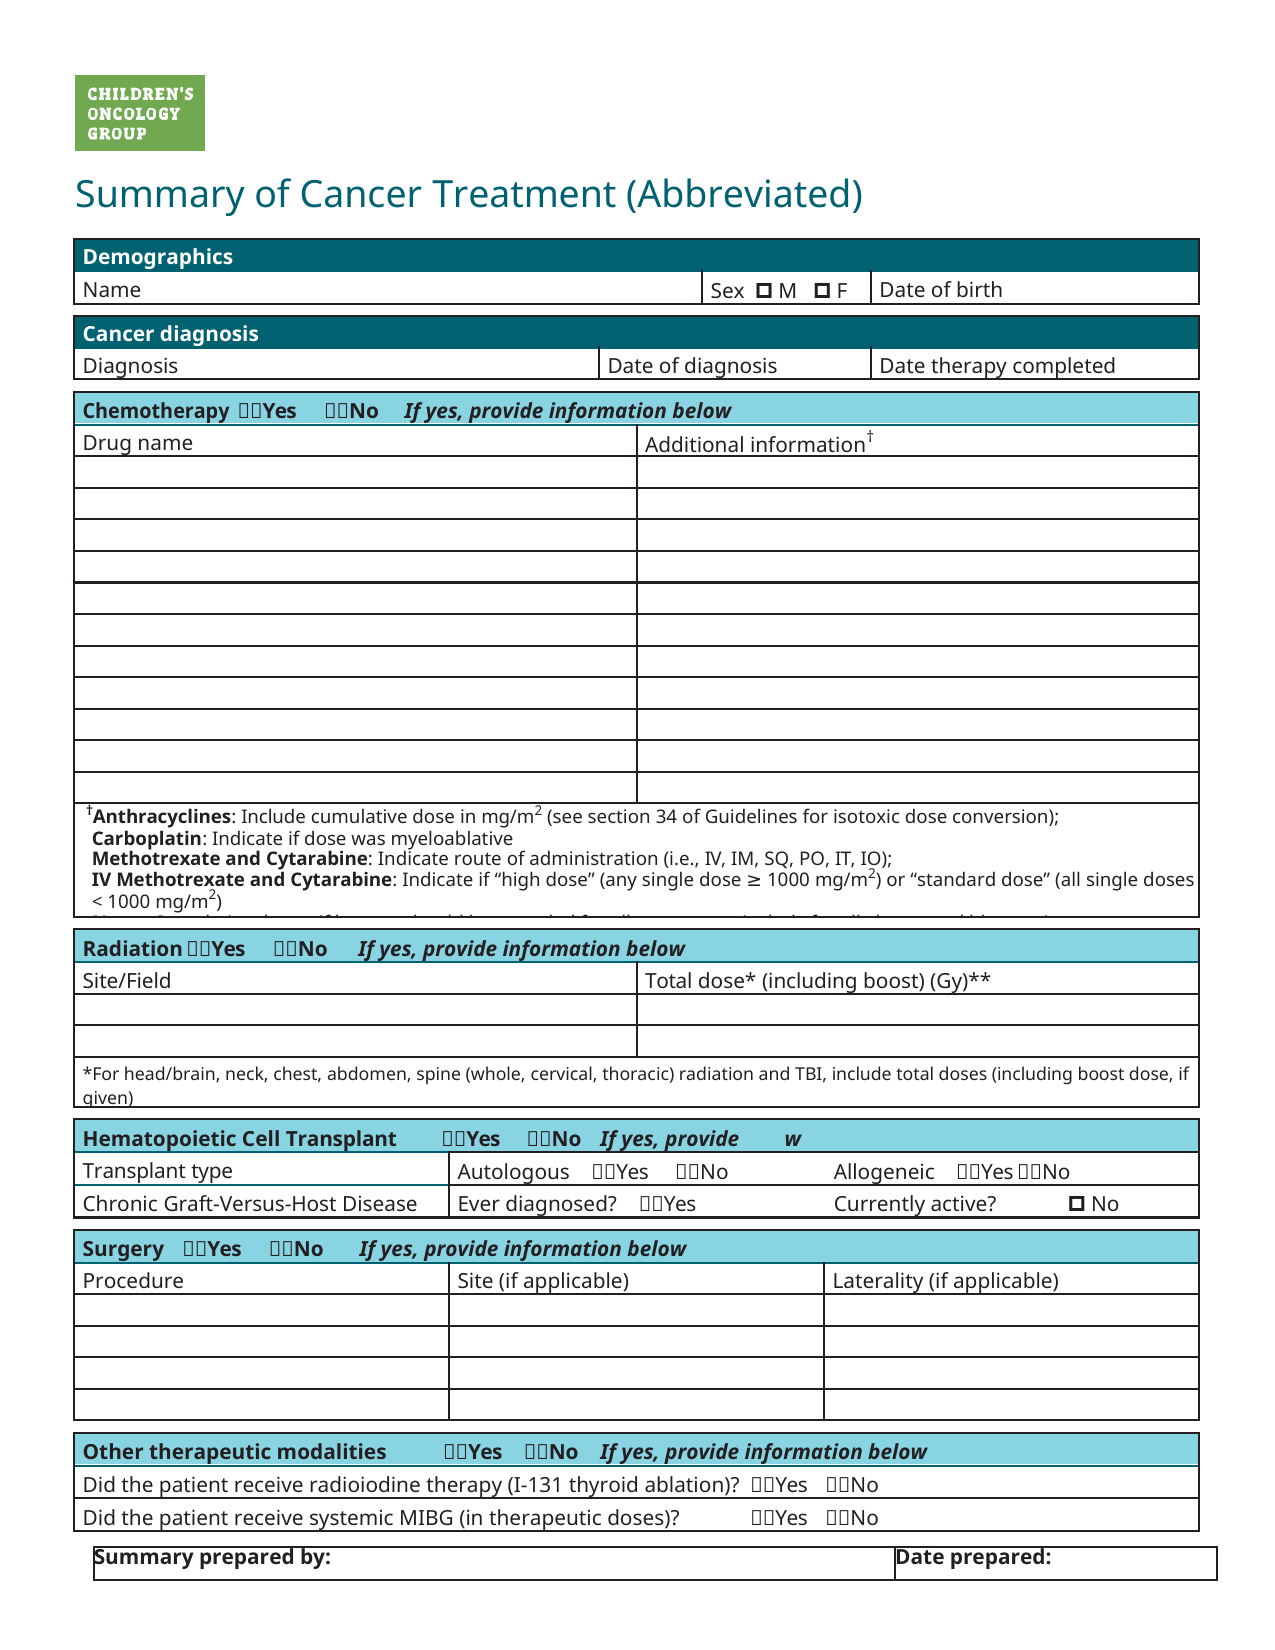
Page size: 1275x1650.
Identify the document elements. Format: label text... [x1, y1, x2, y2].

table_cell [638, 995, 1198, 1024]
table_cell [638, 710, 1198, 739]
table_cell [75, 741, 636, 771]
table_header Surgery Yes No If yes, provide information below [75, 1231, 1198, 1262]
table_cell [825, 1390, 1198, 1419]
table_header Chemotherapy Yes No If yes, provide information below [75, 393, 1198, 423]
table_header Radiation Yes No If yes, provide information below [75, 930, 1198, 961]
table_cell Date of birth [872, 272, 1198, 302]
table_cell [75, 457, 636, 487]
table_cell [75, 1390, 448, 1419]
table_cell [825, 1327, 1198, 1356]
table_cell [638, 457, 1198, 487]
table_cell [75, 678, 636, 708]
table_cell Date therapy completed [872, 349, 1198, 378]
table_cell [75, 995, 636, 1024]
table_cell Autologous Yes No [450, 1153, 783, 1184]
table_cell [75, 647, 636, 676]
table_cell [638, 584, 1198, 613]
table_cell Site/Field [75, 963, 636, 992]
table_cell F [802, 272, 870, 302]
table_header Hematopoietic Cell Transplant Yes No If yes, provide information belo [75, 1120, 783, 1151]
table_cell [75, 489, 636, 518]
table_cell [638, 773, 1198, 802]
table_cell [75, 710, 636, 739]
table_cell [75, 1295, 448, 1325]
table_header Demographics [75, 240, 1198, 270]
table_cell [75, 1358, 448, 1388]
table_cell Chronic Graft-Versus-Host Disease (cGVHD) [75, 1186, 448, 1216]
table_cell [75, 520, 636, 550]
table_cell [825, 1358, 1198, 1388]
table_cell M [746, 272, 802, 302]
table_cell Name [75, 272, 701, 302]
table_cell [75, 1026, 636, 1056]
table_cell Date of diagnosis [600, 349, 870, 378]
table_cell [638, 678, 1198, 708]
table_cell Did the patient receive systemic MIBG (in therapeutic doses)? Yes No [75, 1499, 1198, 1530]
table_cell Allogeneic Yes No [783, 1153, 1198, 1184]
table_cell [638, 615, 1198, 644]
table_cell Currently active? Yes [783, 1186, 1063, 1216]
table_cell [75, 773, 636, 802]
table_cell Diagnosis [75, 349, 598, 378]
table_cell †Anthracyclines: Include cumulative dose in mg/m2 (see section 34 of Guidelines for isotoxic dose conversion); Carboplatin: Indicate if dose was myeloablative Methotrexate and Cytarabine: Indicate route of administration (i.e., IV, IM, SQ, PO, IT, IO); IV Methotrexate and Cytarabine: Indicate if “high dose” (any single dose ≥ 1000 mg/m2) or “standard dose” (all single doses < 1000 mg/m2) Note : Cumulative doses, if known, should be recorded for all agents, particularly for alkylators and bleomycin. [75, 804, 1198, 916]
table_cell [825, 1295, 1198, 1325]
table_cell Sex [703, 272, 746, 302]
table_cell [638, 520, 1198, 550]
text Summary of Cancer Treatment (Abbreviated) [75, 167, 1212, 218]
table_cell [75, 552, 636, 581]
table_header w [783, 1120, 1198, 1151]
picture [75, 75, 205, 151]
table_cell [75, 1327, 448, 1356]
table_cell *For head/brain, neck, chest, abdomen, spine (whole, cervical, thoracic) radiation and TBI, include total doses (including boost dose, if given) **To convert cGy or rads to Gy, divide dose by 100 (example: 2400 cGy = 2400 rads = 24 Gy) [75, 1058, 1198, 1106]
table_cell Ever diagnosed? Yes No [450, 1186, 783, 1216]
table_cell [638, 552, 1198, 581]
table_cell Laterality (if applicable) [825, 1264, 1198, 1293]
table_cell Total dose* (including boost) (Gy)** [638, 963, 1198, 992]
table_header Cancer diagnosis [75, 317, 1198, 346]
table_cell [75, 615, 636, 644]
table_cell Drug name [75, 426, 636, 455]
table_cell Procedure [75, 1264, 448, 1293]
table_cell Did the patient receive radioiodine therapy (I-131 thyroid ablation)? Yes No [75, 1467, 1198, 1497]
table_header Other therapeutic modalities Yes No If yes, provide information below [75, 1434, 1198, 1464]
table_cell Transplant type [75, 1153, 448, 1184]
table_cell [638, 647, 1198, 676]
table_cell [450, 1327, 823, 1356]
table_cell [638, 489, 1198, 518]
table_cell [450, 1295, 823, 1325]
table_cell Site (if applicable) [450, 1264, 823, 1293]
table_cell Additional information† [638, 426, 1198, 455]
table_cell [75, 584, 636, 613]
table_cell [450, 1390, 823, 1419]
table_cell [638, 741, 1198, 771]
table_cell [450, 1358, 823, 1388]
table_cell No [1063, 1186, 1198, 1216]
table_cell [638, 1026, 1198, 1056]
